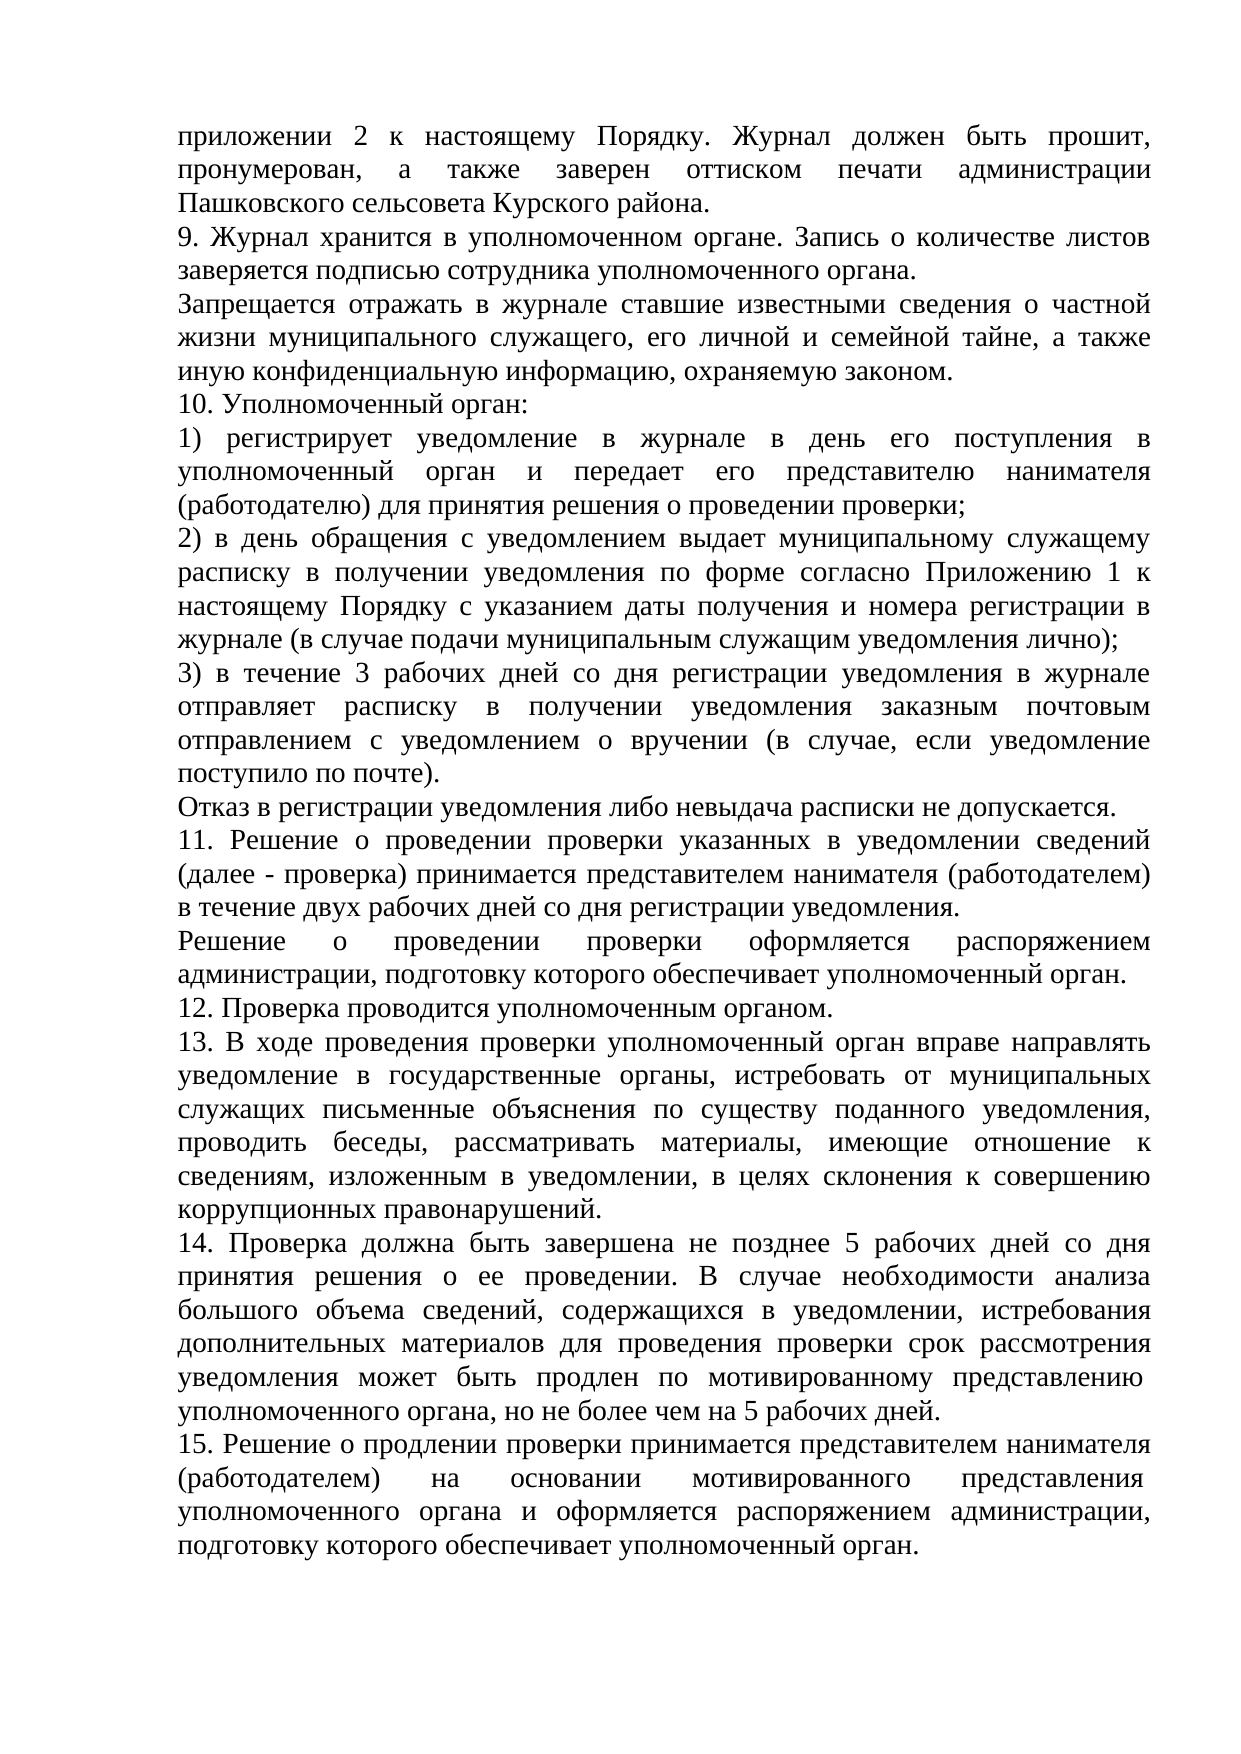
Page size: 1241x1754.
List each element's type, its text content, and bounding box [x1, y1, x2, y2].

text 9. Журнал хранится в уполномоченном органе. Запись о количестве листов заверяется подписью сотрудника уполномоченного органа. [177, 219, 1152, 286]
text 15. Решение о продлении проверки принимается представителем нанимателя (работодателем) на основании мотивированного представления уполномоченного органа и оформляется распоряжением администрации, подготовку которого обеспечивает уполномоченный орган. [177, 1426, 1152, 1560]
text 10. Уполномоченный орган: [177, 386, 1152, 420]
text Решение о проведении проверки оформляется распоряжением администрации, подготовку которого обеспечивает уполномоченный орган. [177, 923, 1152, 990]
text 12. Проверка проводится уполномоченным органом. [177, 990, 1152, 1024]
text Запрещается отражать в журнале ставшие известными сведения о частной жизни муниципального служащего, его личной и семейной тайне, а также иную конфиденциальную информацию, охраняемую законом. [177, 286, 1152, 386]
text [177, 118, 1152, 219]
text 2) в день обращения с уведомлением выдает муниципальному служащему расписку в получении уведомления по форме согласно Приложению 1 к настоящему Порядку с указанием даты получения и номера регистрации в журнале (в случае подачи муниципальным служащим уведомления лично); [177, 521, 1152, 655]
text 14. Проверка должна быть завершена не позднее 5 рабочих дней со дня принятия решения о ее проведении. В случае необходимости анализа большого объема сведений, содержащихся в уведомлении, истребования дополнительных материалов для проведения проверки срок рассмотрения уведомления может быть продлен по мотивированному представлению уполномоченного органа, но не более чем на 5 рабочих дней. [177, 1225, 1152, 1426]
text 11. Решение о проведении проверки указанных в уведомлении сведений (далее - проверка) принимается представителем нанимателя (работодателем) в течение двух рабочих дней со дня регистрации уведомления. [177, 822, 1152, 923]
text 13. В ходе проведения проверки уполномоченный орган вправе направлять уведомление в государственные органы, истребовать от муниципальных служащих письменные объяснения по существу поданного уведомления, проводить беседы, рассматривать материалы, имеющие отношение к сведениям, изложенным в уведомлении, в целях склонения к совершению коррупционных правонарушений. [177, 1024, 1152, 1225]
text 3) в течение 3 рабочих дней со дня регистрации уведомления в журнале отправляет расписку в получении уведомления заказным почтовым отправлением с уведомлением о вручении (в случае, если уведомление поступило по почте). [177, 655, 1152, 789]
text 1) регистрирует уведомление в журнале в день его поступления в уполномоченный орган и передает его представителю нанимателя (работодателю) для принятия решения о проведении проверки; [177, 420, 1152, 521]
text Отказ в регистрации уведомления либо невыдача расписки не допускается. [177, 789, 1152, 822]
